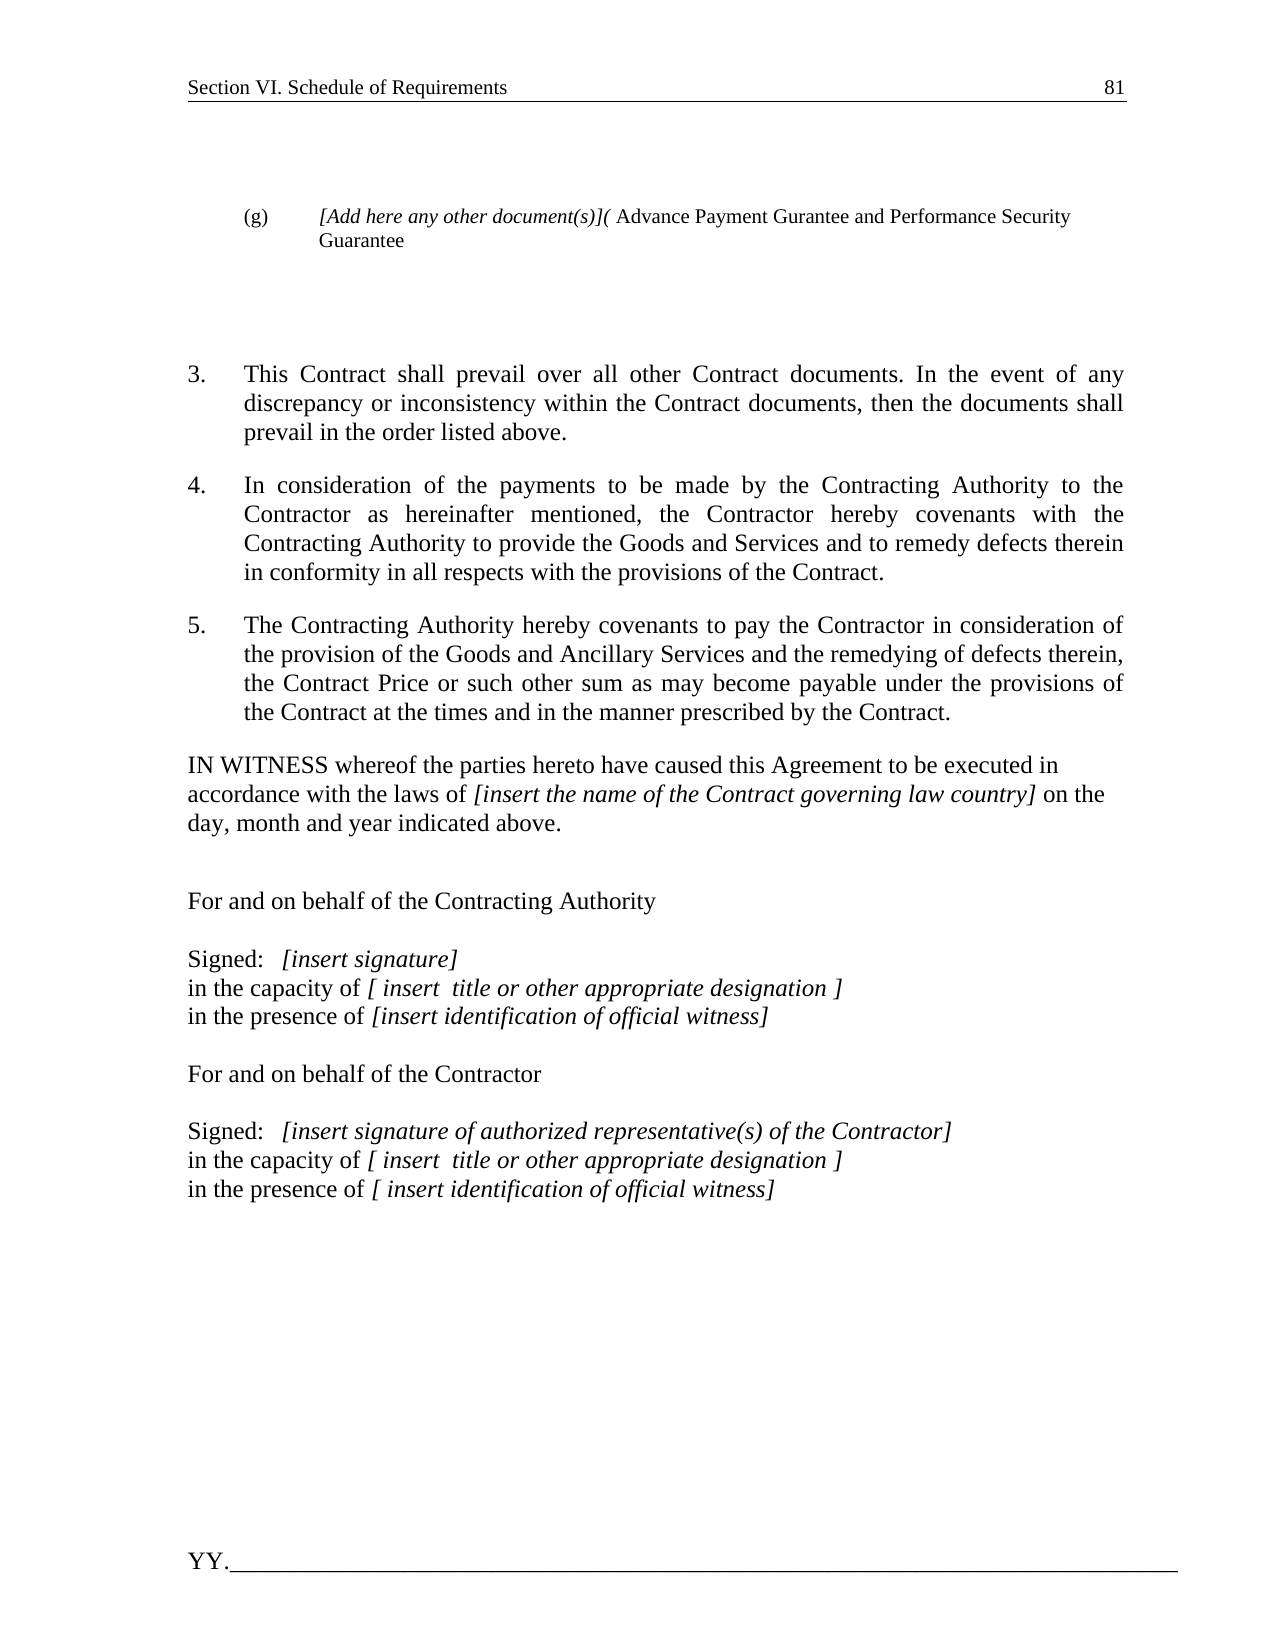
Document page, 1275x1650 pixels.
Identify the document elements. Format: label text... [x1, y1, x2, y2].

text in the presence of [ insert identification of official witness] [187, 1174, 1125, 1203]
list [Add here any other document(s)]( Advance Payment Gurantee and Performance Security Guarantee [244, 204, 1125, 252]
text 5. The Contracting Authority hereby covenants to pay the Contractor in consideration of the provision of the Goods and Ancillary Services and the remedying of defects therein, the Contract Price or such other sum as may become payable under the provisions of the Contract at the times and in the manner prescribed by the Contract. [187, 611, 1125, 726]
text in the presence of [insert identification of official witness] [187, 1001, 1125, 1030]
text Signed: [insert signature] [187, 944, 1125, 973]
text 4. In consideration of the payments to be made by the Contracting Authority to the Contractor as hereinafter mentioned, the Contractor hereby covenants with the Contracting Authority to provide the Goods and Services and to remedy defects therein in conformity in all respects with the provisions of the Contract. [187, 471, 1125, 586]
text For and on behalf of the Contracting Authority [187, 886, 1125, 915]
text 3. This Contract shall prevail over all other Contract documents. In the event of any discrepancy or inconsistency within the Contract documents, then the documents shall prevail in the order listed above. [187, 359, 1125, 446]
text in the capacity of [ insert title or other appropriate designation ] [187, 973, 1125, 1001]
text in the capacity of [ insert title or other appropriate designation ] [187, 1145, 1125, 1174]
text For and on behalf of the Contractor [187, 1059, 1125, 1088]
text IN WITNESS whereof the parties hereto have caused this Agreement to be executed in accordance with the laws of [insert the name of the Contract governing law country] on the day, month and year indicated above. [187, 751, 1125, 837]
text Signed: [insert signature of authorized representative(s) of the Contractor] [187, 1116, 1125, 1145]
